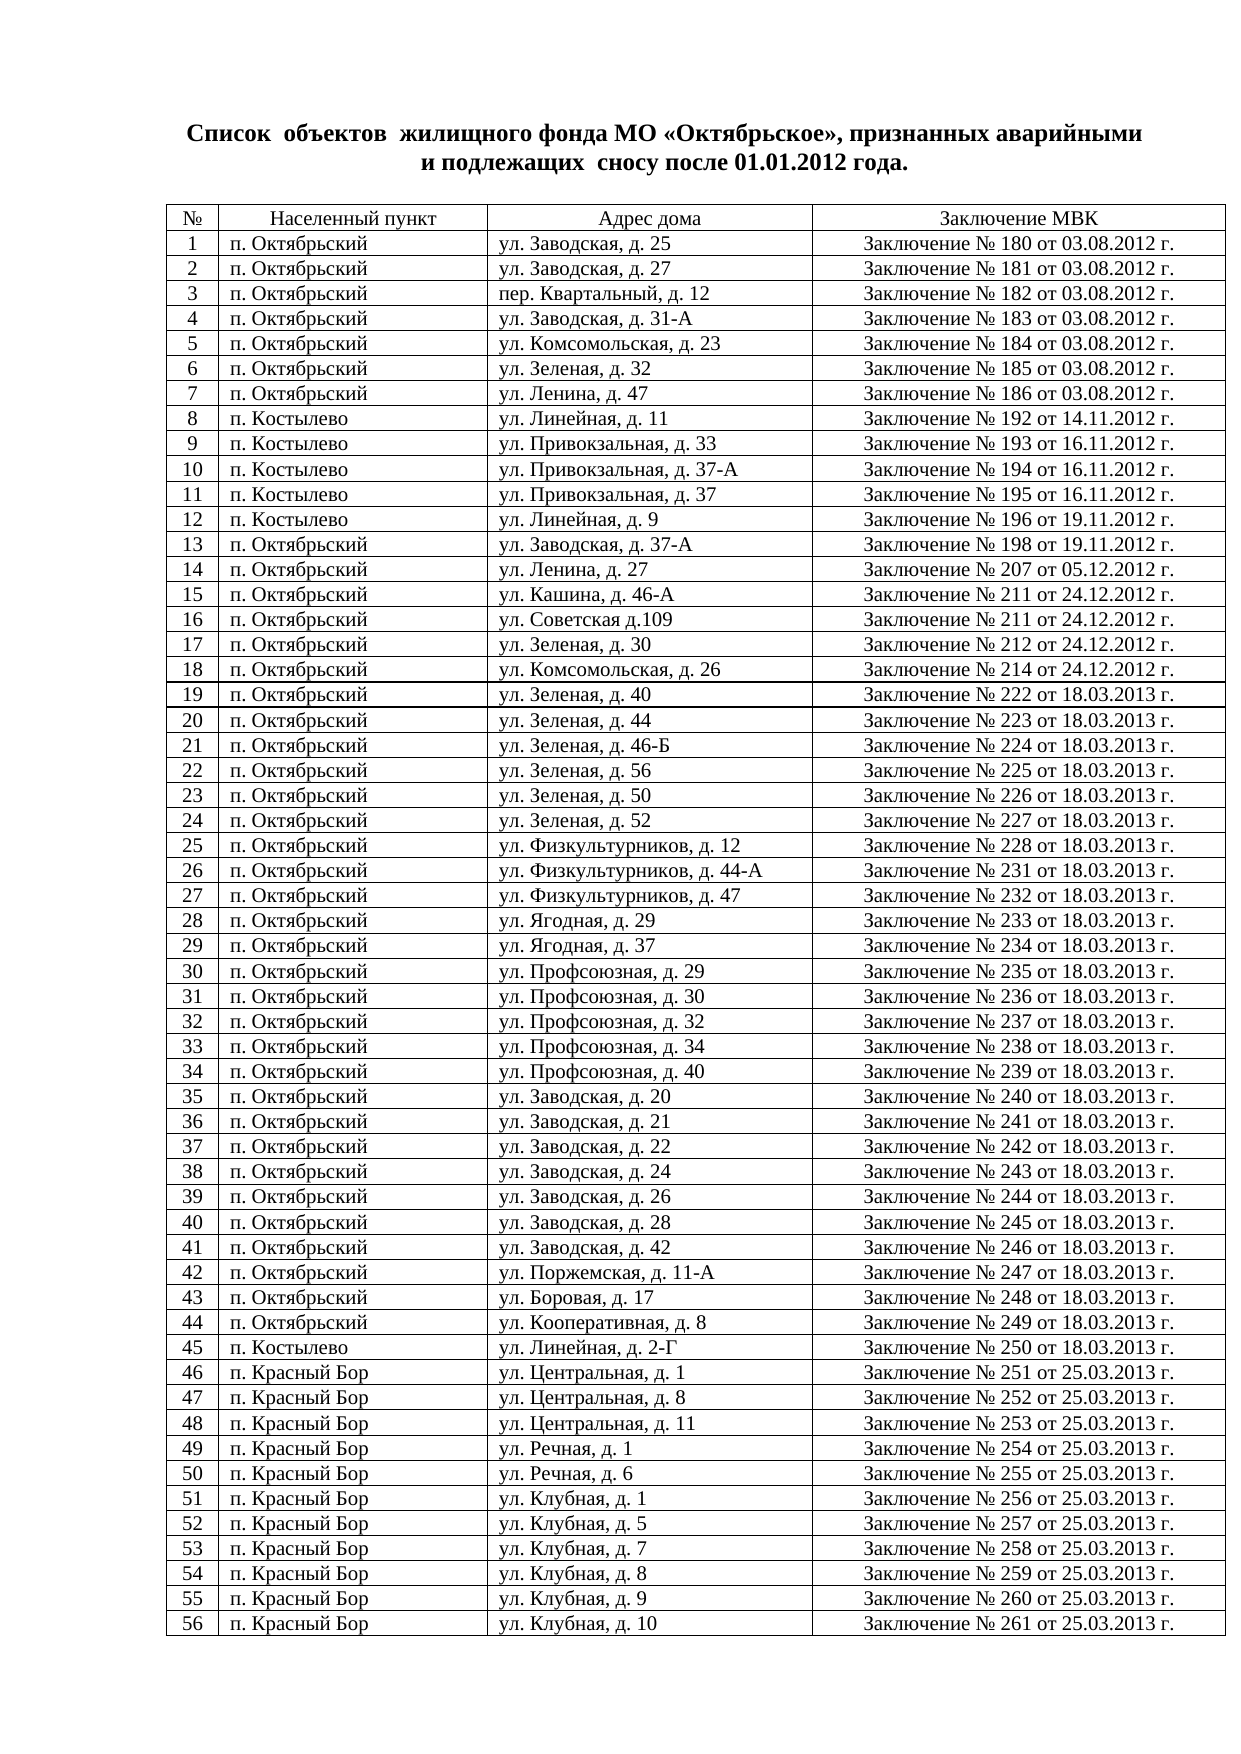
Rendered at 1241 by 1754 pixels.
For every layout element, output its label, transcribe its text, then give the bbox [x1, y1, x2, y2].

table_cell п. Октябрьский [219, 1084, 487, 1108]
table_cell 10 [167, 456, 218, 481]
table_cell Заключение № 228 от 18.03.2013 г. [813, 833, 1225, 857]
table_cell п. Октябрьский [219, 381, 487, 405]
table_cell Заключение № 222 от 18.03.2013 г. [813, 683, 1225, 706]
table_cell Заключение № 254 от 25.03.2013 г. [813, 1436, 1225, 1459]
text Список объектов жилищного фонда МО «Октябрьское», признанных аварийными и подлежащих сносу после 01.01.2012 года. [177, 118, 1152, 176]
table_cell п. Костылево [219, 406, 487, 430]
table_cell п. Октябрьский [219, 1210, 487, 1234]
table_cell 36 [167, 1109, 218, 1133]
table_header № [167, 205, 218, 229]
table_cell Заключение № 196 от 19.11.2012 г. [813, 507, 1225, 531]
table_cell 5 [167, 331, 218, 355]
table_cell Заключение № 255 от 25.03.2013 г. [813, 1461, 1225, 1485]
table_cell Заключение № 194 от 16.11.2012 г. [813, 456, 1225, 481]
table_cell Заключение № 226 от 18.03.2013 г. [813, 783, 1225, 807]
table_cell Заключение № 256 от 25.03.2013 г. [813, 1486, 1225, 1510]
table_cell ул. Заводская, д. 21 [488, 1109, 812, 1133]
table_cell 56 [167, 1611, 218, 1635]
table_cell п. Октябрьский [219, 231, 487, 254]
table_cell ул. Линейная, д. 2-Г [488, 1335, 812, 1359]
table_cell п. Октябрьский [219, 1185, 487, 1208]
table_cell п. Октябрьский [219, 934, 487, 957]
table_cell ул. Зеленая, д. 30 [488, 632, 812, 656]
table_cell 16 [167, 607, 218, 631]
table_cell 8 [167, 406, 218, 430]
table_cell Заключение № 183 от 03.08.2012 г. [813, 306, 1225, 330]
table_cell п. Октябрьский [219, 1285, 487, 1309]
table_cell Заключение № 224 от 18.03.2013 г. [813, 733, 1225, 757]
table_cell ул. Заводская, д. 37-А [488, 532, 812, 556]
table_cell п. Октябрьский [219, 582, 487, 606]
table_cell п. Октябрьский [219, 959, 487, 983]
table_cell 48 [167, 1410, 218, 1434]
table_cell Заключение № 240 от 18.03.2013 г. [813, 1084, 1225, 1108]
table_cell ул. Клубная, д. 10 [488, 1611, 812, 1635]
table_cell 14 [167, 557, 218, 581]
table_cell 41 [167, 1235, 218, 1259]
table_cell ул. Зеленая, д. 50 [488, 783, 812, 807]
table_cell п. Октябрьский [219, 306, 487, 330]
table_cell ул. Физкультурников, д. 44-А [488, 858, 812, 882]
table_cell п. Красный Бор [219, 1511, 487, 1535]
table_cell Заключение № 235 от 18.03.2013 г. [813, 959, 1225, 983]
table_cell 20 [167, 708, 218, 732]
table_cell п. Октябрьский [219, 557, 487, 581]
table_cell 35 [167, 1084, 218, 1108]
table_cell п. Красный Бор [219, 1586, 487, 1610]
table_cell ул. Речная, д. 6 [488, 1461, 812, 1485]
table_cell Заключение № 185 от 03.08.2012 г. [813, 356, 1225, 380]
table_cell п. Октябрьский [219, 808, 487, 832]
table_cell ул. Профсоюзная, д. 32 [488, 1009, 812, 1033]
table_cell ул. Физкультурников, д. 47 [488, 883, 812, 907]
table_cell 45 [167, 1335, 218, 1359]
table_cell ул. Заводская, д. 27 [488, 256, 812, 280]
table_cell 47 [167, 1385, 218, 1409]
table_cell 28 [167, 908, 218, 932]
table_cell 51 [167, 1486, 218, 1510]
table_cell 9 [167, 431, 218, 455]
table_cell ул. Заводская, д. 31-А [488, 306, 812, 330]
table_cell п. Октябрьский [219, 1235, 487, 1259]
table_cell Заключение № 258 от 25.03.2013 г. [813, 1536, 1225, 1560]
table_cell ул. Ленина, д. 47 [488, 381, 812, 405]
table_cell 17 [167, 632, 218, 656]
table_cell Заключение № 181 от 03.08.2012 г. [813, 256, 1225, 280]
table_cell ул. Комсомольская, д. 23 [488, 331, 812, 355]
table_cell ул. Профсоюзная, д. 34 [488, 1034, 812, 1058]
table_cell п. Октябрьский [219, 1059, 487, 1083]
table_header Населенный пункт [219, 205, 487, 229]
table_cell ул. Зеленая, д. 56 [488, 758, 812, 782]
table_cell ул. Заводская, д. 26 [488, 1185, 812, 1208]
table_cell Заключение № 234 от 18.03.2013 г. [813, 934, 1225, 957]
table_cell п. Красный Бор [219, 1486, 487, 1510]
table_cell ул. Комсомольская, д. 26 [488, 657, 812, 681]
table_cell Заключение № 237 от 18.03.2013 г. [813, 1009, 1225, 1033]
table_cell п. Красный Бор [219, 1436, 487, 1459]
table_cell 18 [167, 657, 218, 681]
table_cell п. Октябрьский [219, 883, 487, 907]
table_cell 54 [167, 1561, 218, 1585]
table_cell п. Красный Бор [219, 1360, 487, 1384]
table_cell п. Октябрьский [219, 683, 487, 706]
table_cell Заключение № 245 от 18.03.2013 г. [813, 1210, 1225, 1234]
table_cell ул. Клубная, д. 9 [488, 1586, 812, 1610]
table_cell Заключение № 243 от 18.03.2013 г. [813, 1159, 1225, 1183]
table_cell 52 [167, 1511, 218, 1535]
table_cell ул. Профсоюзная, д. 40 [488, 1059, 812, 1083]
table_cell 29 [167, 934, 218, 957]
table_cell п. Октябрьский [219, 281, 487, 305]
table_cell 21 [167, 733, 218, 757]
table_cell Заключение № 251 от 25.03.2013 г. [813, 1360, 1225, 1384]
table_cell ул. Центральная, д. 1 [488, 1360, 812, 1384]
table_cell п. Октябрьский [219, 532, 487, 556]
table_cell Заключение № 236 от 18.03.2013 г. [813, 984, 1225, 1008]
table_cell п. Октябрьский [219, 632, 487, 656]
table_cell ул. Профсоюзная, д. 29 [488, 959, 812, 983]
table_cell Заключение № 231 от 18.03.2013 г. [813, 858, 1225, 882]
table_cell п. Красный Бор [219, 1385, 487, 1409]
table_cell п. Красный Бор [219, 1611, 487, 1635]
table_cell 26 [167, 858, 218, 882]
table_cell п. Октябрьский [219, 1034, 487, 1058]
table_cell Заключение № 247 от 18.03.2013 г. [813, 1260, 1225, 1284]
table_cell ул. Линейная, д. 9 [488, 507, 812, 531]
table_cell Заключение № 214 от 24.12.2012 г. [813, 657, 1225, 681]
table_cell ул. Зеленая, д. 32 [488, 356, 812, 380]
table_cell 22 [167, 758, 218, 782]
table_cell Заключение № 207 от 05.12.2012 г. [813, 557, 1225, 581]
table_header Заключение МВК [813, 205, 1225, 229]
table_cell 50 [167, 1461, 218, 1485]
table_cell ул. Речная, д. 1 [488, 1436, 812, 1459]
table_cell Заключение № 223 от 18.03.2013 г. [813, 708, 1225, 732]
table_cell ул. Центральная, д. 8 [488, 1385, 812, 1409]
table_cell 40 [167, 1210, 218, 1234]
table_cell ул. Заводская, д. 20 [488, 1084, 812, 1108]
table_cell 23 [167, 783, 218, 807]
table_cell ул. Клубная, д. 1 [488, 1486, 812, 1510]
table_cell 15 [167, 582, 218, 606]
table_cell Заключение № 252 от 25.03.2013 г. [813, 1385, 1225, 1409]
table_cell ул. Привокзальная, д. 37-А [488, 456, 812, 481]
table_cell 2 [167, 256, 218, 280]
table_cell 32 [167, 1009, 218, 1033]
table_cell ул. Зеленая, д. 40 [488, 683, 812, 706]
table_cell 44 [167, 1310, 218, 1334]
table_cell 7 [167, 381, 218, 405]
table_cell ул. Ягодная, д. 29 [488, 908, 812, 932]
table_cell Заключение № 211 от 24.12.2012 г. [813, 582, 1225, 606]
table_cell п. Октябрьский [219, 758, 487, 782]
table_cell ул. Зеленая, д. 44 [488, 708, 812, 732]
table_cell Заключение № 211 от 24.12.2012 г. [813, 607, 1225, 631]
table_cell ул. Привокзальная, д. 37 [488, 482, 812, 506]
table_cell пер. Квартальный, д. 12 [488, 281, 812, 305]
table_cell 33 [167, 1034, 218, 1058]
table_cell п. Костылево [219, 1335, 487, 1359]
table_cell Заключение № 233 от 18.03.2013 г. [813, 908, 1225, 932]
table_cell 31 [167, 984, 218, 1008]
table_cell Заключение № 232 от 18.03.2013 г. [813, 883, 1225, 907]
table_cell 13 [167, 532, 218, 556]
table_cell Заключение № 193 от 16.11.2012 г. [813, 431, 1225, 455]
table_cell п. Октябрьский [219, 356, 487, 380]
table_cell Заключение № 212 от 24.12.2012 г. [813, 632, 1225, 656]
table_cell ул. Заводская, д. 42 [488, 1235, 812, 1259]
table_cell 34 [167, 1059, 218, 1083]
table_cell п. Октябрьский [219, 858, 487, 882]
table_cell ул. Советская д.109 [488, 607, 812, 631]
table_cell ул. Кашина, д. 46-А [488, 582, 812, 606]
table_cell Заключение № 261 от 25.03.2013 г. [813, 1611, 1225, 1635]
table_cell ул. Физкультурников, д. 12 [488, 833, 812, 857]
table_cell ул. Заводская, д. 22 [488, 1134, 812, 1158]
table_cell 46 [167, 1360, 218, 1384]
table_cell 11 [167, 482, 218, 506]
table_cell Заключение № 195 от 16.11.2012 г. [813, 482, 1225, 506]
table_cell ул. Зеленая, д. 46-Б [488, 733, 812, 757]
table_cell Заключение № 257 от 25.03.2013 г. [813, 1511, 1225, 1535]
table_cell 55 [167, 1586, 218, 1610]
table_cell п. Красный Бор [219, 1410, 487, 1434]
table_cell ул. Центральная, д. 11 [488, 1410, 812, 1434]
table_cell Заключение № 242 от 18.03.2013 г. [813, 1134, 1225, 1158]
table_cell п. Костылево [219, 482, 487, 506]
table_cell 43 [167, 1285, 218, 1309]
table_cell 24 [167, 808, 218, 832]
table_cell п. Октябрьский [219, 984, 487, 1008]
table_cell ул. Заводская, д. 28 [488, 1210, 812, 1234]
table_cell п. Октябрьский [219, 657, 487, 681]
table_cell п. Октябрьский [219, 908, 487, 932]
table_cell Заключение № 246 от 18.03.2013 г. [813, 1235, 1225, 1259]
table_cell Заключение № 248 от 18.03.2013 г. [813, 1285, 1225, 1309]
table_cell 25 [167, 833, 218, 857]
table_cell п. Октябрьский [219, 733, 487, 757]
table_cell Заключение № 198 от 19.11.2012 г. [813, 532, 1225, 556]
table_cell 3 [167, 281, 218, 305]
table_cell 30 [167, 959, 218, 983]
table_cell Заключение № 180 от 03.08.2012 г. [813, 231, 1225, 254]
table_cell 6 [167, 356, 218, 380]
table_cell п. Октябрьский [219, 833, 487, 857]
table_cell п. Октябрьский [219, 783, 487, 807]
table_cell Заключение № 259 от 25.03.2013 г. [813, 1561, 1225, 1585]
table_cell п. Октябрьский [219, 1310, 487, 1334]
table_cell ул. Линейная, д. 11 [488, 406, 812, 430]
table_cell Заключение № 186 от 03.08.2012 г. [813, 381, 1225, 405]
table_cell Заключение № 250 от 18.03.2013 г. [813, 1335, 1225, 1359]
table_cell ул. Кооперативная, д. 8 [488, 1310, 812, 1334]
table_cell 39 [167, 1185, 218, 1208]
table_cell 12 [167, 507, 218, 531]
table_cell п. Костылево [219, 431, 487, 455]
table_cell ул. Клубная, д. 8 [488, 1561, 812, 1585]
table_cell п. Красный Бор [219, 1461, 487, 1485]
table_cell ул. Заводская, д. 24 [488, 1159, 812, 1183]
table_cell п. Октябрьский [219, 1159, 487, 1183]
table_cell Заключение № 239 от 18.03.2013 г. [813, 1059, 1225, 1083]
table_cell п. Красный Бор [219, 1536, 487, 1560]
table_cell ул. Клубная, д. 7 [488, 1536, 812, 1560]
table_cell Заключение № 192 от 14.11.2012 г. [813, 406, 1225, 430]
table_cell Заключение № 238 от 18.03.2013 г. [813, 1034, 1225, 1058]
table_cell Заключение № 241 от 18.03.2013 г. [813, 1109, 1225, 1133]
table_cell 4 [167, 306, 218, 330]
table_cell Заключение № 225 от 18.03.2013 г. [813, 758, 1225, 782]
table_cell 37 [167, 1134, 218, 1158]
table_cell ул. Зеленая, д. 52 [488, 808, 812, 832]
table_cell ул. Привокзальная, д. 33 [488, 431, 812, 455]
table_header Адрес дома [488, 205, 812, 229]
table_cell ул. Заводская, д. 25 [488, 231, 812, 254]
table_cell п. Костылево [219, 456, 487, 481]
table_cell п. Октябрьский [219, 1134, 487, 1158]
table_cell ул. Клубная, д. 5 [488, 1511, 812, 1535]
table_cell Заключение № 227 от 18.03.2013 г. [813, 808, 1225, 832]
table_cell ул. Профсоюзная, д. 30 [488, 984, 812, 1008]
table_cell п. Красный Бор [219, 1561, 487, 1585]
table_cell ул. Боровая, д. 17 [488, 1285, 812, 1309]
table_cell Заключение № 244 от 18.03.2013 г. [813, 1185, 1225, 1208]
table_cell 19 [167, 683, 218, 706]
table_cell 53 [167, 1536, 218, 1560]
table_cell п. Октябрьский [219, 1109, 487, 1133]
table_cell ул. Поржемская, д. 11-А [488, 1260, 812, 1284]
table_cell Заключение № 184 от 03.08.2012 г. [813, 331, 1225, 355]
table_cell п. Октябрьский [219, 331, 487, 355]
table_cell п. Костылево [219, 507, 487, 531]
table_cell п. Октябрьский [219, 256, 487, 280]
table_cell Заключение № 253 от 25.03.2013 г. [813, 1410, 1225, 1434]
table_cell ул. Ягодная, д. 37 [488, 934, 812, 957]
table_cell 38 [167, 1159, 218, 1183]
table_cell п. Октябрьский [219, 1009, 487, 1033]
table_cell ул. Ленина, д. 27 [488, 557, 812, 581]
table_cell 27 [167, 883, 218, 907]
table_cell 49 [167, 1436, 218, 1459]
table_cell п. Октябрьский [219, 607, 487, 631]
table_cell Заключение № 249 от 18.03.2013 г. [813, 1310, 1225, 1334]
table_cell Заключение № 182 от 03.08.2012 г. [813, 281, 1225, 305]
table_cell 42 [167, 1260, 218, 1284]
table_cell п. Октябрьский [219, 708, 487, 732]
table_cell п. Октябрьский [219, 1260, 487, 1284]
table_cell 1 [167, 231, 218, 254]
table_cell Заключение № 260 от 25.03.2013 г. [813, 1586, 1225, 1610]
